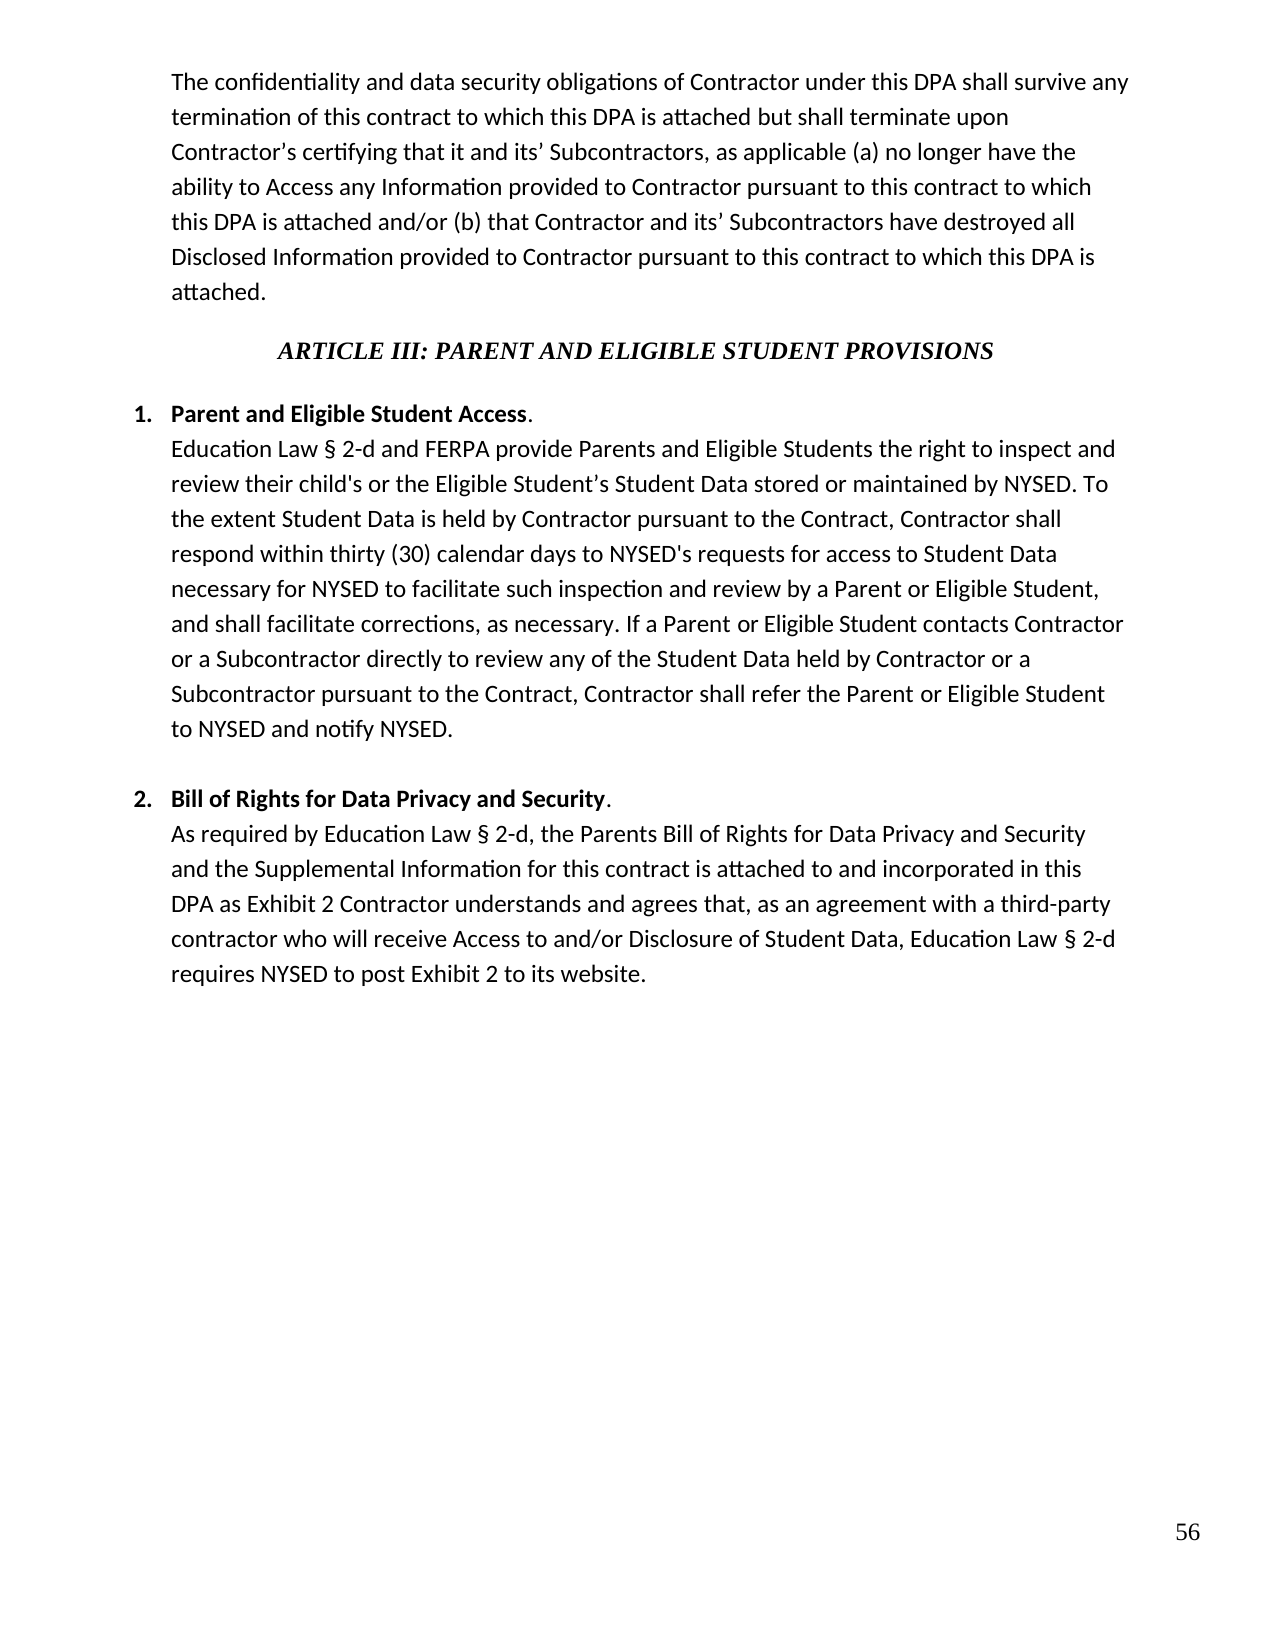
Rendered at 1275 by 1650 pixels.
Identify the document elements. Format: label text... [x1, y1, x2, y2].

text The confidentiality and data security obligations of Contractor under this DPA shall survive any termination of this contract to which this DPA is attached but shall terminate upon Contractor’s certifying that it and its’ Subcontractors, as applicable (a) no longer have the ability to Access any Information provided to Contractor pursuant to this contract to which this DPA is attached and/or (b) that Contractor and its’ Subcontractors have destroyed all Disclosed Information provided to Contractor pursuant to this contract to which this DPA is attached. [171, 66, 1129, 307]
title ARTICLE III: PARENT AND ELIGIBLE STUDENT PROVISIONS [75, 336, 1200, 365]
list Parent and Eligible Student Access. [133, 398, 1129, 428]
text As required by Education Law § 2-d, the Parents Bill of Rights for Data Privacy and Security and the Supplemental Information for this contract is attached to and incorporated in this DPA as Exhibit 2 Contractor understands and agrees that, as an agreement with a third-party contractor who will receive Access to and/or Disclosure of Student Data, Education Law § 2-d requires NYSED to post Exhibit 2 to its website. [171, 818, 1129, 988]
list Bill of Rights for Data Privacy and Security. [133, 783, 1129, 813]
text Education Law § 2-d and FERPA provide Parents and Eligible Students the right to inspect and review their child's or the Eligible Student’s Student Data stored or maintained by NYSED. To the extent Student Data is held by Contractor pursuant to the Contract, Contractor shall respond within thirty (30) calendar days to NYSED's requests for access to Student Data necessary for NYSED to facilitate such inspection and review by a Parent or Eligible Student, and shall facilitate corrections, as necessary. If a Parent or Eligible Student contacts Contractor or a Subcontractor directly to review any of the Student Data held by Contractor or a Subcontractor pursuant to the Contract, Contractor shall refer the Parent or Eligible Student to NYSED and notify NYSED. [171, 433, 1129, 743]
